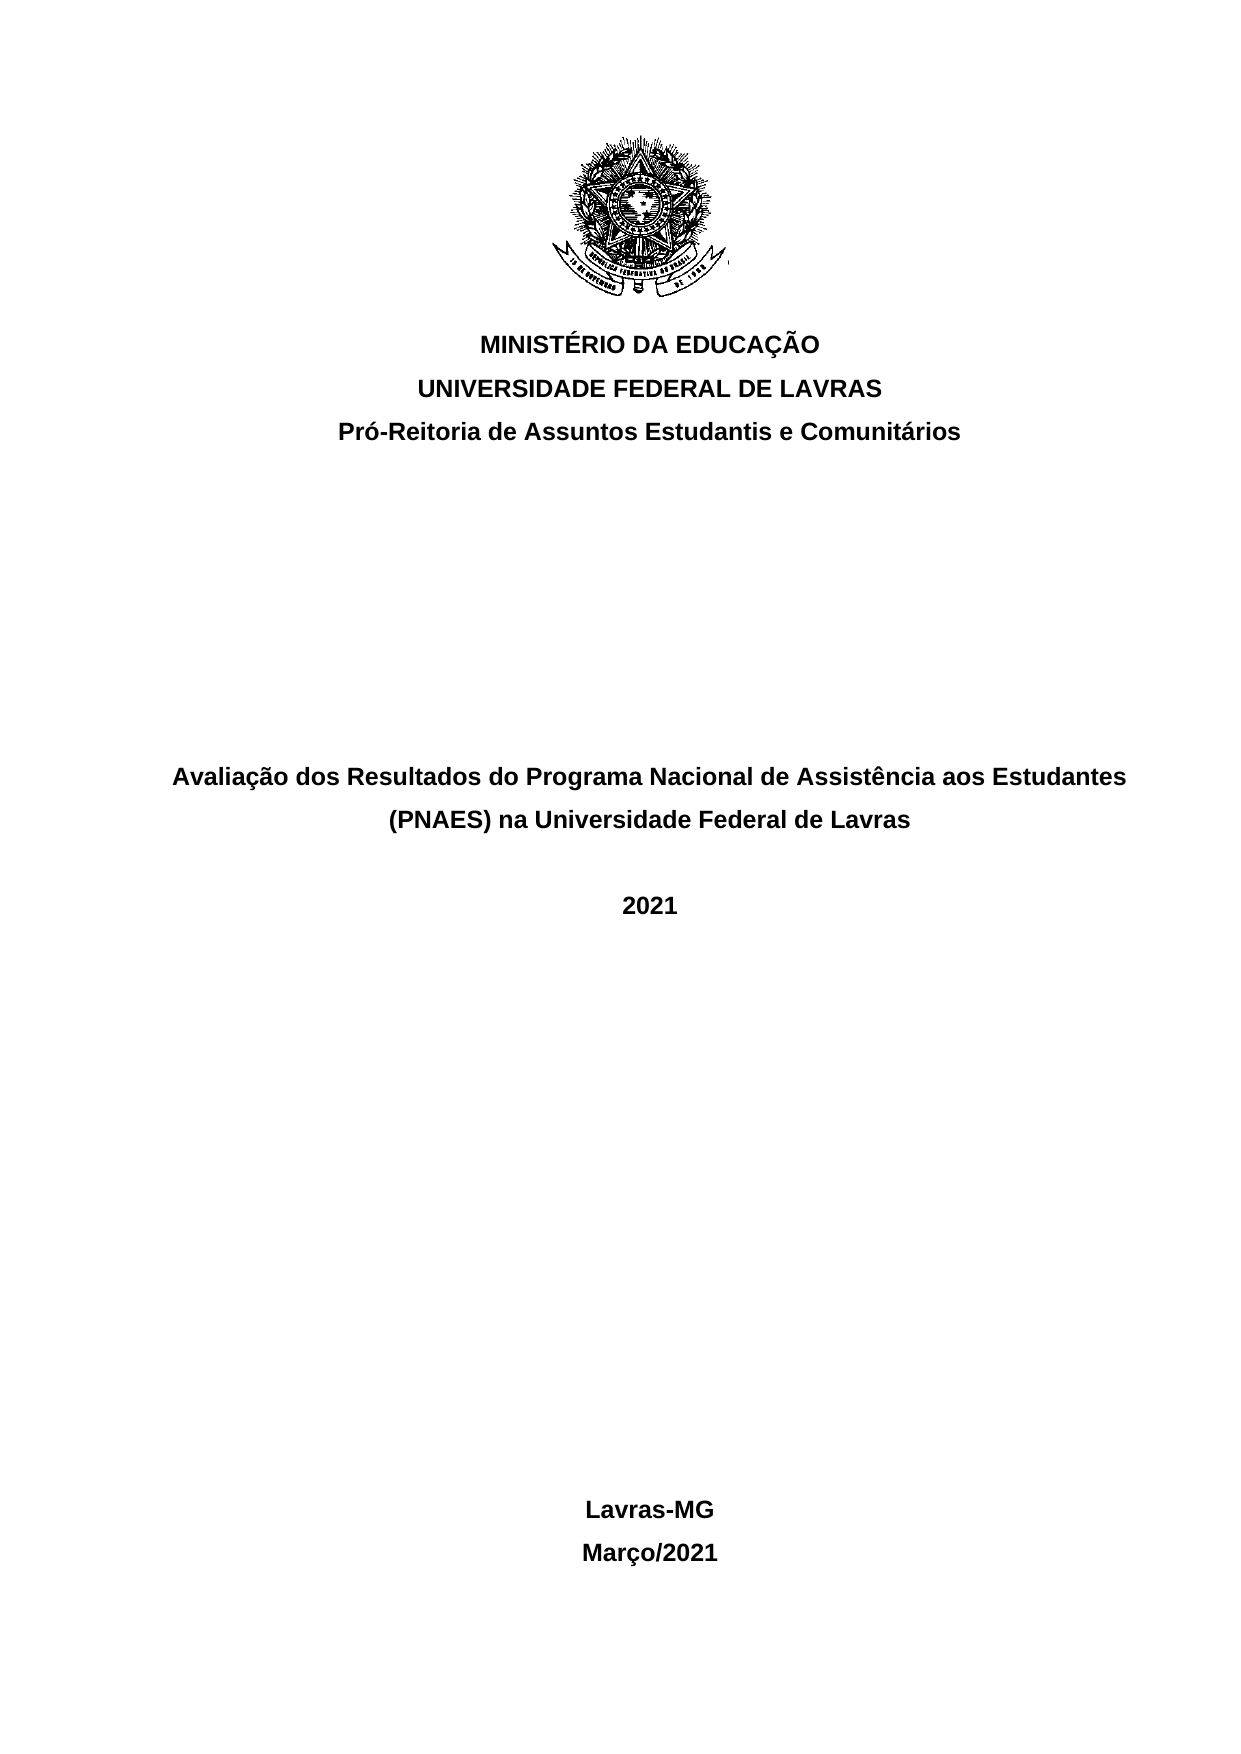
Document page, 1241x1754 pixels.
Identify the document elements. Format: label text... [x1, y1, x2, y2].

text Pró-Reitoria de Assuntos Estudantis e Comunitários [148, 417, 1152, 445]
text MINISTÉRIO DA EDUCAÇÃO [148, 330, 1152, 359]
text Março/2021 [148, 1538, 1152, 1567]
text 2021 [148, 891, 1152, 920]
text Avaliação dos Resultados do Programa Nacional de Assistência aos Estudantes (PNAES) na Universidade Federal de Lavras [148, 762, 1152, 833]
text UNIVERSIDADE FEDERAL DE LAVRAS [148, 373, 1152, 402]
picture [540, 118, 760, 315]
text Lavras-MG [148, 1495, 1152, 1523]
